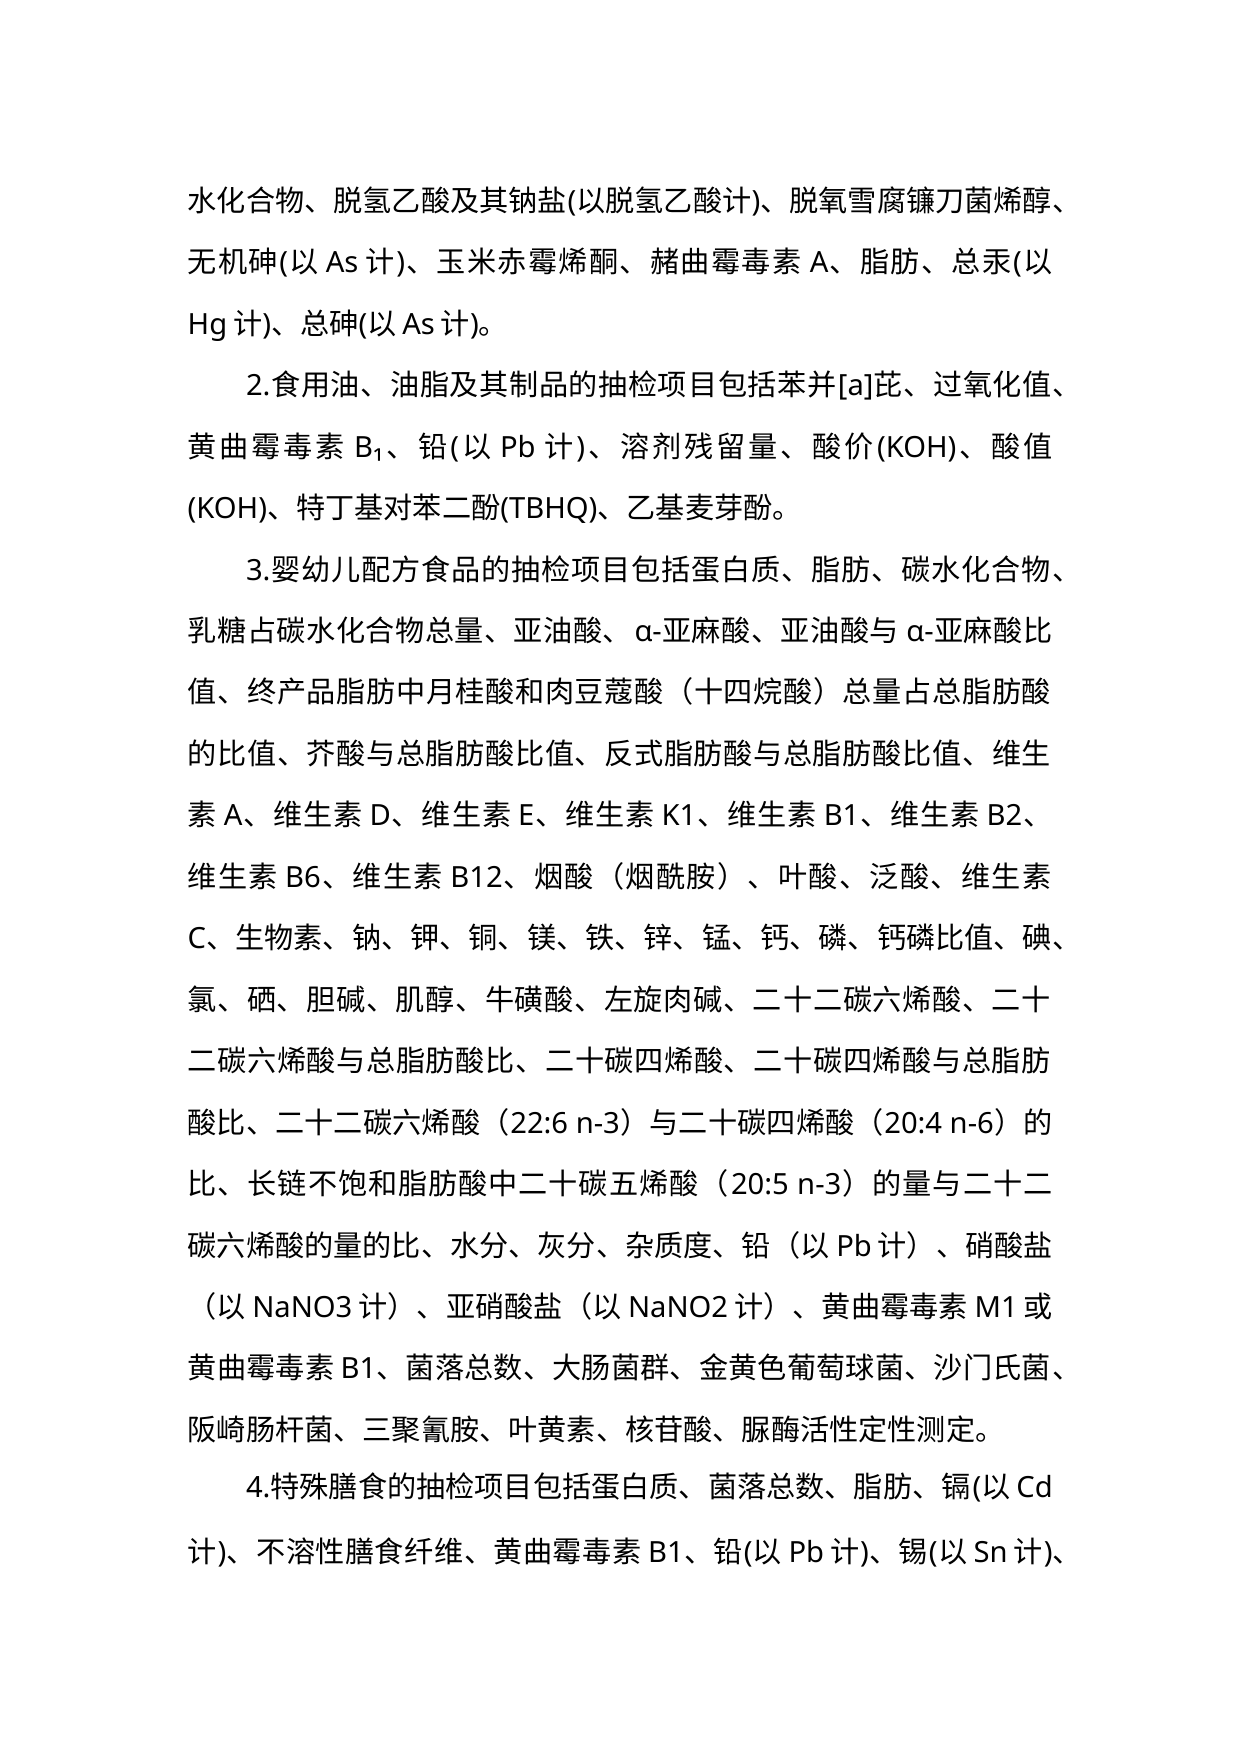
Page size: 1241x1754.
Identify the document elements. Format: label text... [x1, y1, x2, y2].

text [187, 162, 1053, 346]
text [187, 1453, 1053, 1583]
text 3.婴幼儿配方食品的抽检项目包括蛋白质、脂肪、碳水化合物、乳糖占碳水化合物总量、亚油酸、α-亚麻酸、亚油酸与α-亚麻酸比值、终产品脂肪中月桂酸和肉豆蔻酸（十四烷酸）总量占总脂肪酸的比值、芥酸与总脂肪酸比值、反式脂肪酸与总脂肪酸比值、维生素A、维生素D、维生素E、维生素K1、维生素B1、维生素B2、维生素B6、维生素B12、烟酸（烟酰胺）、叶酸、泛酸、维生素C、生物素、钠、钾、铜、镁、铁、锌、锰、钙、磷、钙磷比值、碘、氯、硒、胆碱、肌醇、牛磺酸、左旋肉碱、二十二碳六烯酸、二十二碳六烯酸与总脂肪酸比、二十碳四烯酸、二十碳四烯酸与总脂肪酸比、二十二碳六烯酸（22:6 n-3）与二十碳四烯酸（20:4 n-6）的比、长链不饱和脂肪酸中二十碳五烯酸（20:5 n-3）的量与二十二碳六烯酸的量的比、水分、灰分、杂质度、铅（以Pb计）、硝酸盐（以NaNO3计）、亚硝酸盐（以NaNO2计）、黄曲霉毒素M1或黄曲霉毒素B1、菌落总数、大肠菌群、金黄色葡萄球菌、沙门氏菌、阪崎肠杆菌、三聚氰胺、叶黄素、核苷酸、脲酶活性定性测定。 [187, 531, 1053, 1453]
text 2.食用油、油脂及其制品的抽检项目包括苯并[a]芘、过氧化值、黄曲霉毒素B₁、铅(以Pb计)、溶剂残留量、酸价(KOH)、酸值(KOH)、特丁基对苯二酚(TBHQ)、乙基麦芽酚。 [187, 346, 1053, 531]
